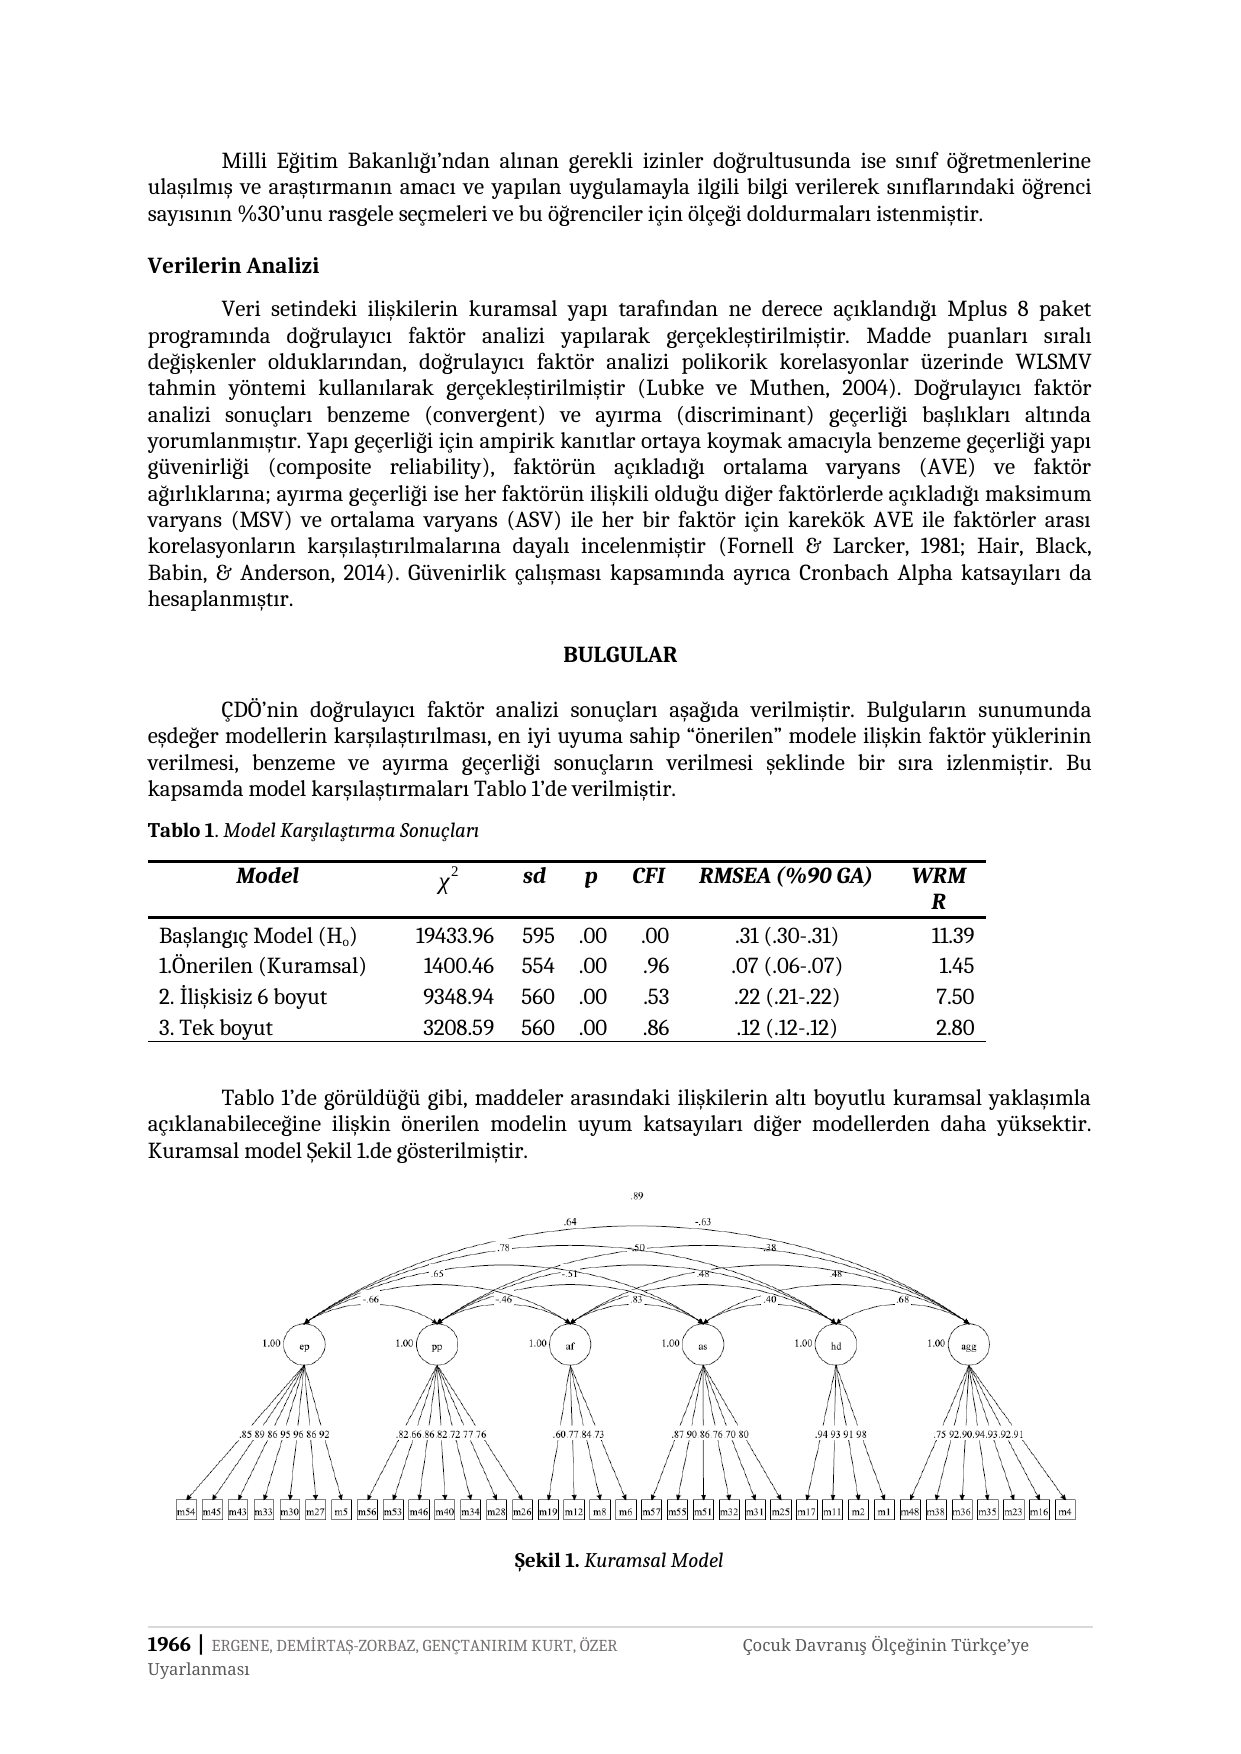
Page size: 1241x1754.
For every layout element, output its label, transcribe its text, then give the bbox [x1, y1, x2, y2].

table_cell .00 [618, 919, 680, 949]
text ÇDÖ’nin doğrulayıcı faktör analizi sonuçları aşağıda verilmiştir. Bulguların sunumunda eşdeğer modellerin karşılaştırılması, en iyi uyuma sahip “önerilen” modele ilişkin faktör yüklerinin verilmesi, benzeme ve ayırma geçerliği sonuçların verilmesi şeklinde bir sıra izlenmiştir. Bu kapsamda model karşılaştırmaları Tablo 1’de verilmiştir. [148, 697, 1093, 802]
table_cell .00 [566, 980, 618, 1010]
text Şekil 1. Kuramsal Model [148, 1549, 1093, 1573]
table_cell .12 (.12-.12) [680, 1010, 894, 1041]
table_cell 7.50 [894, 980, 986, 1010]
table_cell 19433.96 [389, 919, 505, 949]
table_cell .86 [618, 1010, 680, 1041]
table_header CFI [618, 863, 680, 916]
text Milli Eğitim Bakanlığı’ndan alınan gerekli izinler doğrultusunda ise sınıf öğretmenlerine ulaşılmış ve araştırmanın amacı ve yapılan uygulamayla ilgili bilgi verilerek sınıflarındaki öğrenci sayısının %30’unu rasgele seçmeleri ve bu öğrenciler için ölçeği doldurmaları istenmiştir. [148, 148, 1093, 227]
table_cell .96 [618, 949, 680, 980]
table_cell 3208.59 [389, 1010, 505, 1041]
table_header RMSEA (%90 GA) [680, 863, 894, 916]
table_cell .22 (.21-.22) [680, 980, 894, 1010]
table_header p [566, 863, 618, 916]
table_cell 11.39 [894, 919, 986, 949]
table_cell .00 [566, 919, 618, 949]
table_cell 1.Önerilen (Kuramsal) [148, 949, 389, 980]
table_cell 1.45 [894, 949, 986, 980]
subtitle BULGULAR [148, 641, 1093, 668]
table_cell .00 [566, 949, 618, 980]
table_cell .31 (.30-.31) [680, 919, 894, 949]
table_header sd [505, 863, 566, 916]
text Tablo 1’de görüldüğü gibi, maddeler arasındaki ilişkilerin altı boyutlu kuramsal yaklaşımla açıklanabileceğine ilişkin önerilen modelin uyum katsayıları diğer modellerden daha yüksektir. Kuramsal model Şekil 1.de gösterilmiştir. [148, 1085, 1093, 1164]
table_cell .53 [618, 980, 680, 1010]
table_cell 2. İlişkisiz 6 boyut [148, 980, 389, 1010]
table_cell 2.80 [894, 1010, 986, 1041]
table_cell 595 [505, 919, 566, 949]
table_header [389, 863, 505, 916]
text Veri setindeki ilişkilerin kuramsal yapı tarafından ne derece açıklandığı Mplus 8 paket programında doğrulayıcı faktör analizi yapılarak gerçekleştirilmiştir. Madde puanları sıralı değişkenler olduklarından, doğrulayıcı faktör analizi polikorik korelasyonlar üzerinde WLSMV tahmin yöntemi kullanılarak gerçekleştirilmiştir (Lubke ve Muthen, 2004). Doğrulayıcı faktör analizi sonuçları benzeme (convergent) ve ayırma (discriminant) geçerliği başlıkları altında yorumlanmıştır. Yapı geçerliği için ampirik kanıtlar ortaya koymak amacıyla benzeme geçerliği yapı güvenirliği (composite reliability), faktörün açıkladığı ortalama varyans (AVE) ve faktör ağırlıklarına; ayırma geçerliği ise her faktörün ilişkili olduğu diğer faktörlerde açıkladığı maksimum varyans (MSV) ve ortalama varyans (ASV) ile her bir faktör için karekök AVE ile faktörler arası korelasyonların karşılaştırılmalarına dayalı incelenmiştir (Fornell & Larcker, 1981; Hair, Black, Babin, & Anderson, 2014). Güvenirlik çalışması kapsamında ayrıca Cronbach Alpha katsayıları da hesaplanmıştır. [148, 296, 1093, 612]
table_cell 1400.46 [389, 949, 505, 980]
table_header WRMR [894, 863, 986, 916]
table_cell 560 [505, 980, 566, 1010]
table_cell 554 [505, 949, 566, 980]
table_cell .00 [566, 1010, 618, 1041]
text Tablo 1. Model Karşılaştırma Sonuçları [148, 819, 1093, 843]
table_cell 3. Tek boyut [148, 1010, 389, 1041]
picture [148, 1180, 1092, 1532]
table_cell 9348.94 [389, 980, 505, 1010]
table_header Model [148, 863, 389, 916]
table_cell Başlangıç Model (Ho) [148, 919, 389, 949]
table_cell .07 (.06-.07) [680, 949, 894, 980]
text Verilerin Analizi [148, 253, 1093, 279]
table_cell 560 [505, 1010, 566, 1041]
